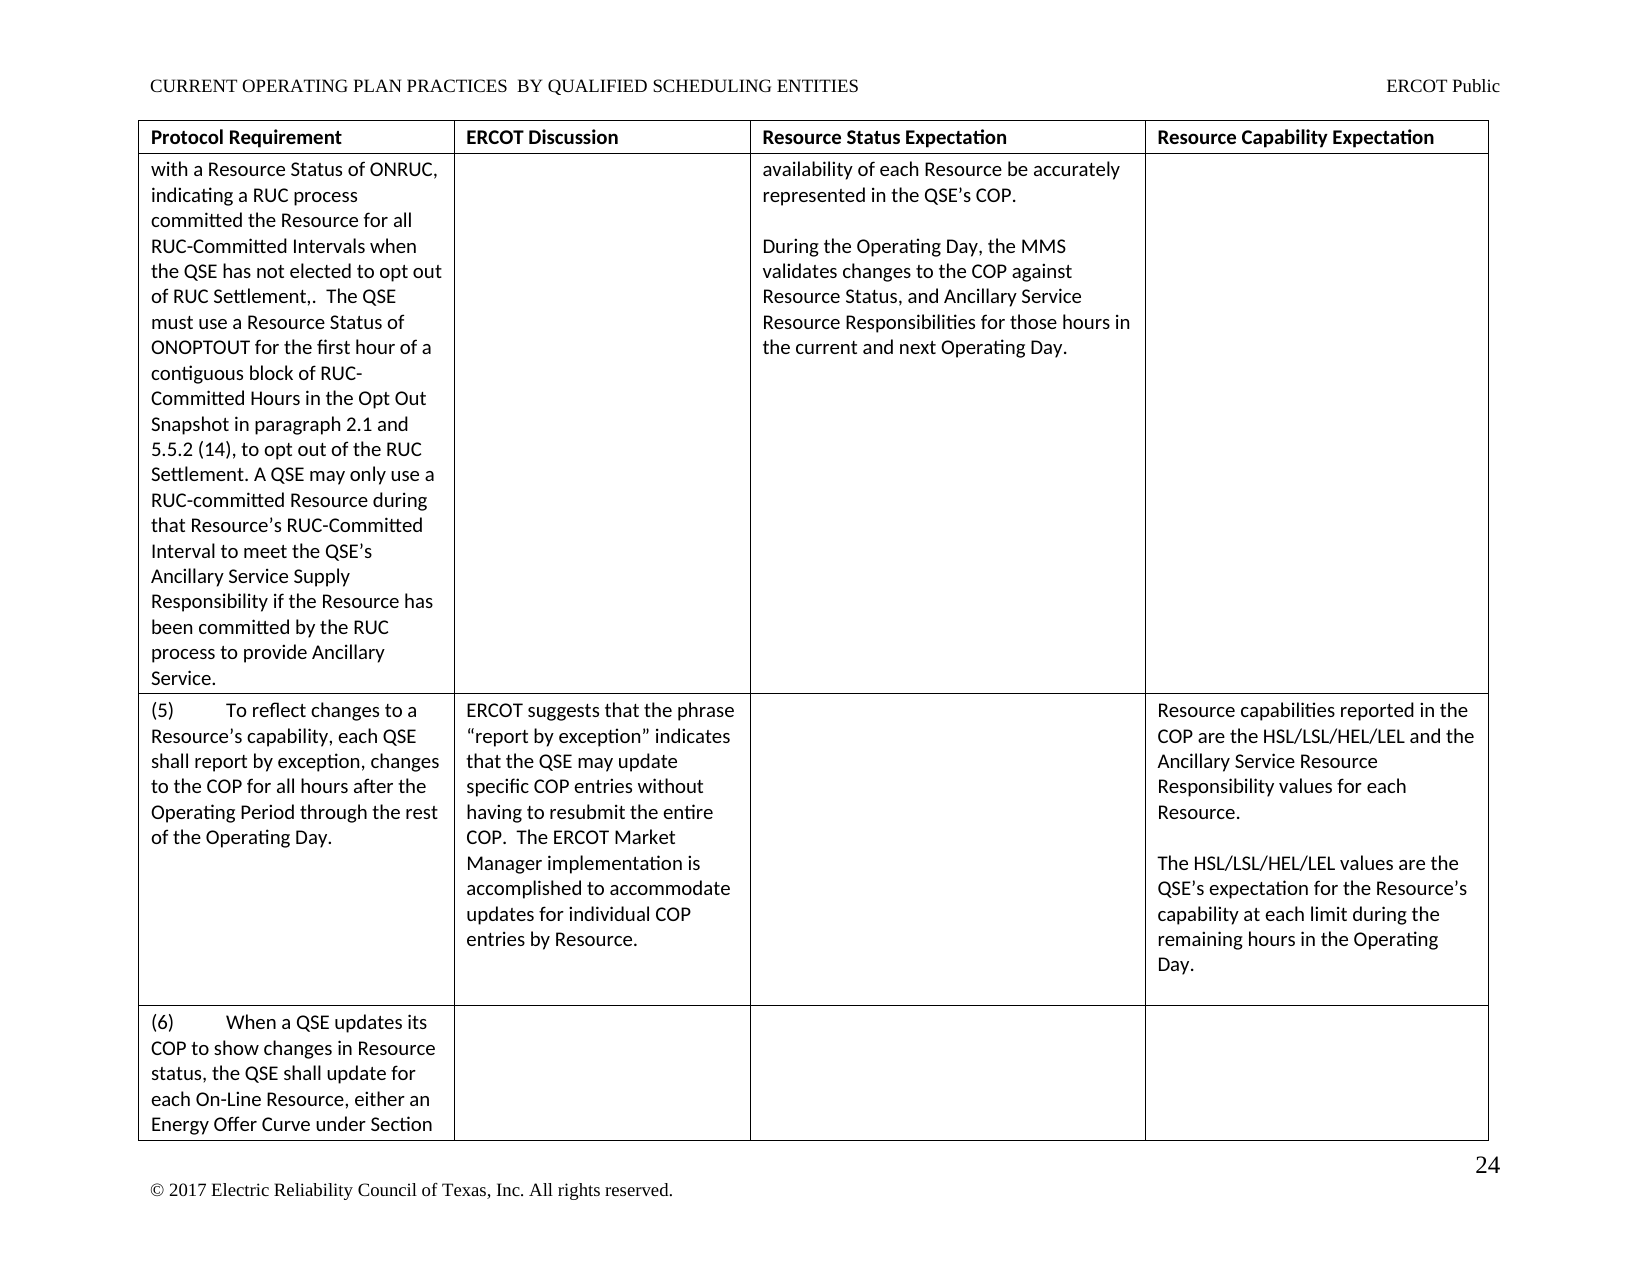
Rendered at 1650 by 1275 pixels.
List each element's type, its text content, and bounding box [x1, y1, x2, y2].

table_cell ERCOT suggests that the phrase “report by exception” indicates that the QSE may update specific COP entries without having to resubmit the entire COP. The ERCOT Market Manager implementation is accomplished to accommodate updates for individual COP entries by Resource. [455, 694, 750, 1005]
table_header Protocol Requirement [139, 121, 454, 152]
table_header Resource Status Expectation [751, 121, 1145, 152]
table_cell [455, 1006, 750, 1139]
table_cell [1146, 154, 1488, 693]
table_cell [751, 154, 1145, 693]
table_cell Resource capabilities reported in the COP are the HSL/LSL/HEL/LEL and the Ancillary Service Resource Responsibility values for each Resource. The HSL/LSL/HEL/LEL values are the QSE’s expectation for the Resource’s capability at each limit during the remaining hours in the Operating Day. [1146, 694, 1488, 1005]
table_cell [139, 1006, 454, 1139]
table_header ERCOT Discussion [455, 121, 750, 152]
table_cell (5) To reflect changes to a Resource’s capability, each QSE shall report by exception, changes to the COP for all hours after the Operating Period through the rest of the Operating Day. [139, 694, 454, 1005]
table_header Resource Capability Expectation [1146, 121, 1488, 152]
table_cell [751, 1006, 1145, 1139]
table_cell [455, 154, 750, 693]
table_cell [1146, 1006, 1488, 1139]
table_cell [751, 694, 1145, 1005]
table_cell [139, 154, 454, 693]
